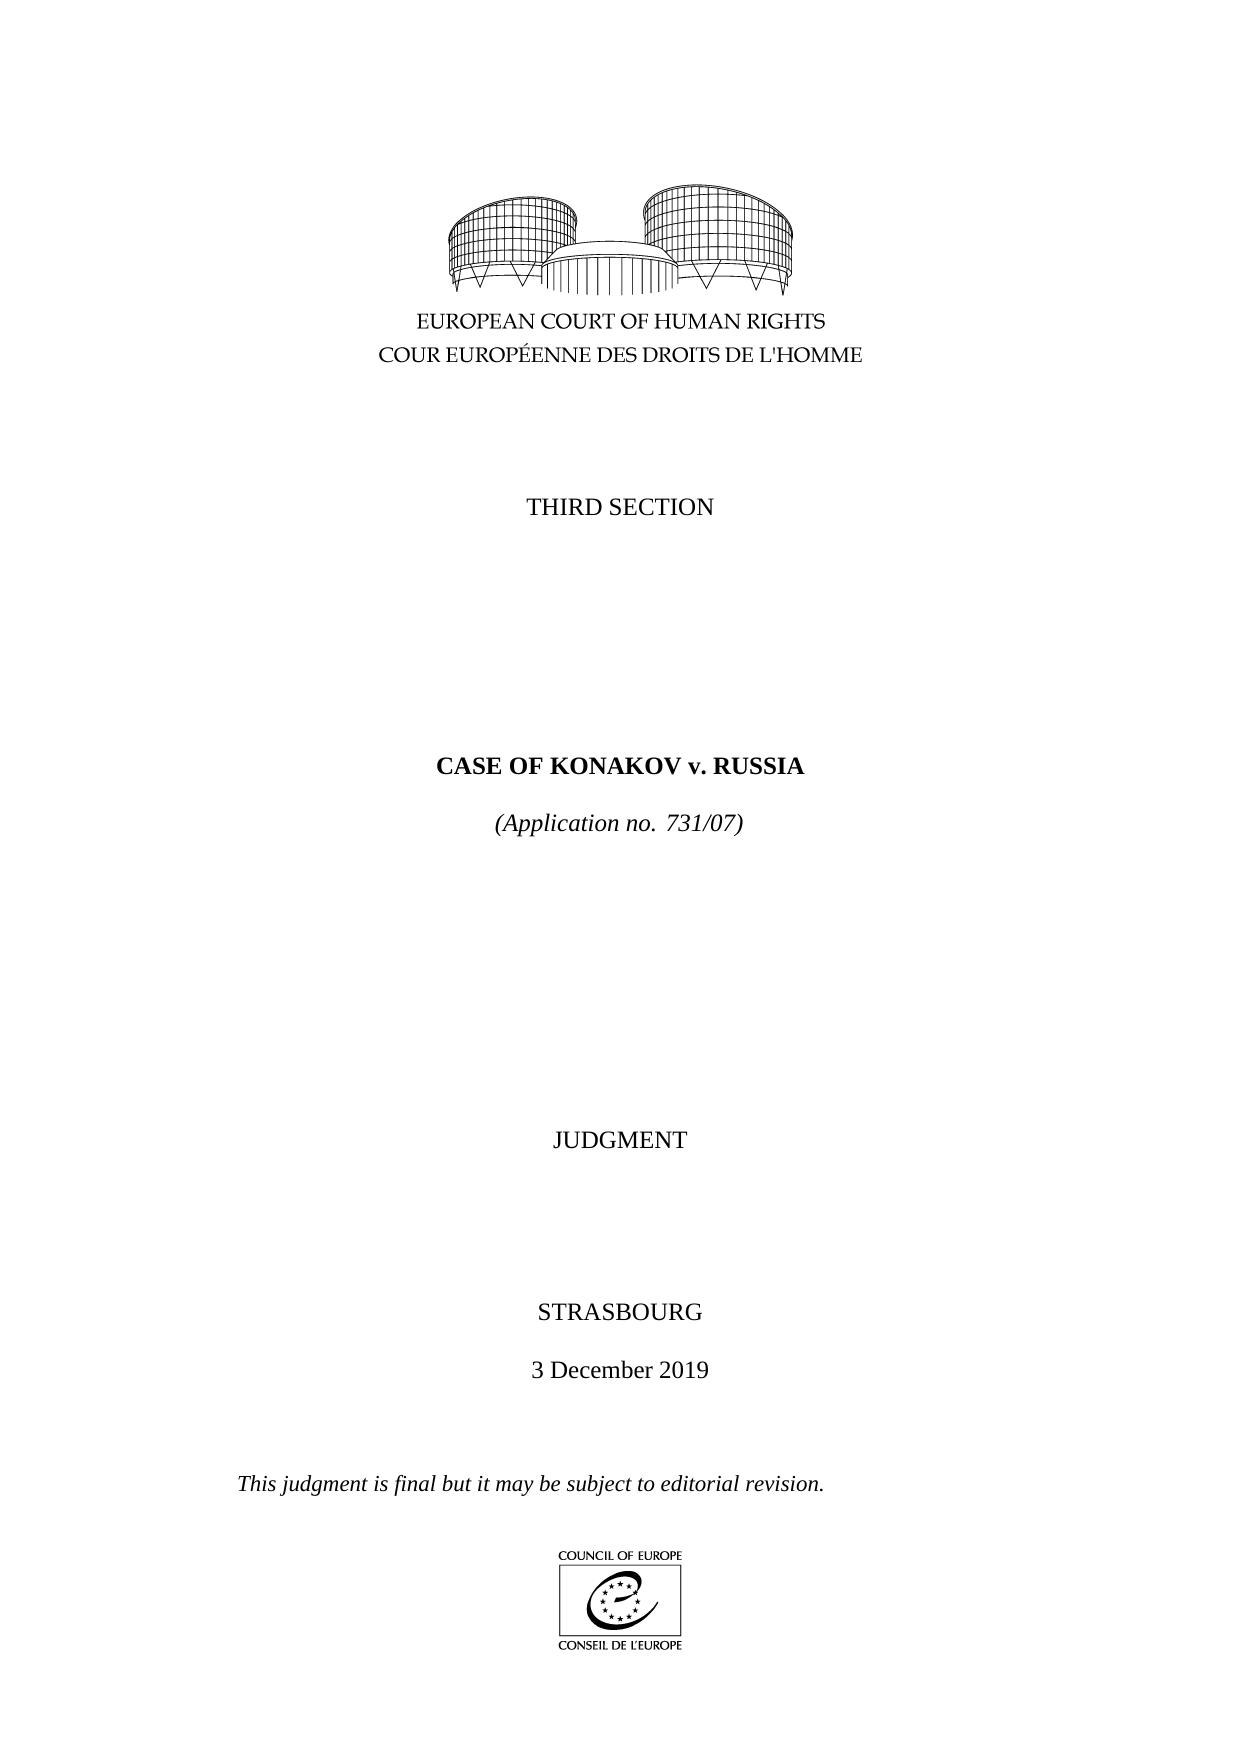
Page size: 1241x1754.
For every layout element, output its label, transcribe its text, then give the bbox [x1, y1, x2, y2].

text (Application no. 731/07) [237, 808, 1003, 837]
text JUDGMENT [237, 1125, 1003, 1153]
text CASE OF KONAKOV v. RUSSIA [237, 751, 1003, 780]
picture [377, 177, 864, 378]
text STRASBOURG [237, 1297, 1003, 1326]
picture [556, 1548, 684, 1651]
text 3 December 2019 [237, 1355, 1003, 1383]
text This judgment is final but it may be subject to editorial revision. [237, 1470, 1003, 1496]
text THIRD SECTION [237, 492, 1003, 521]
